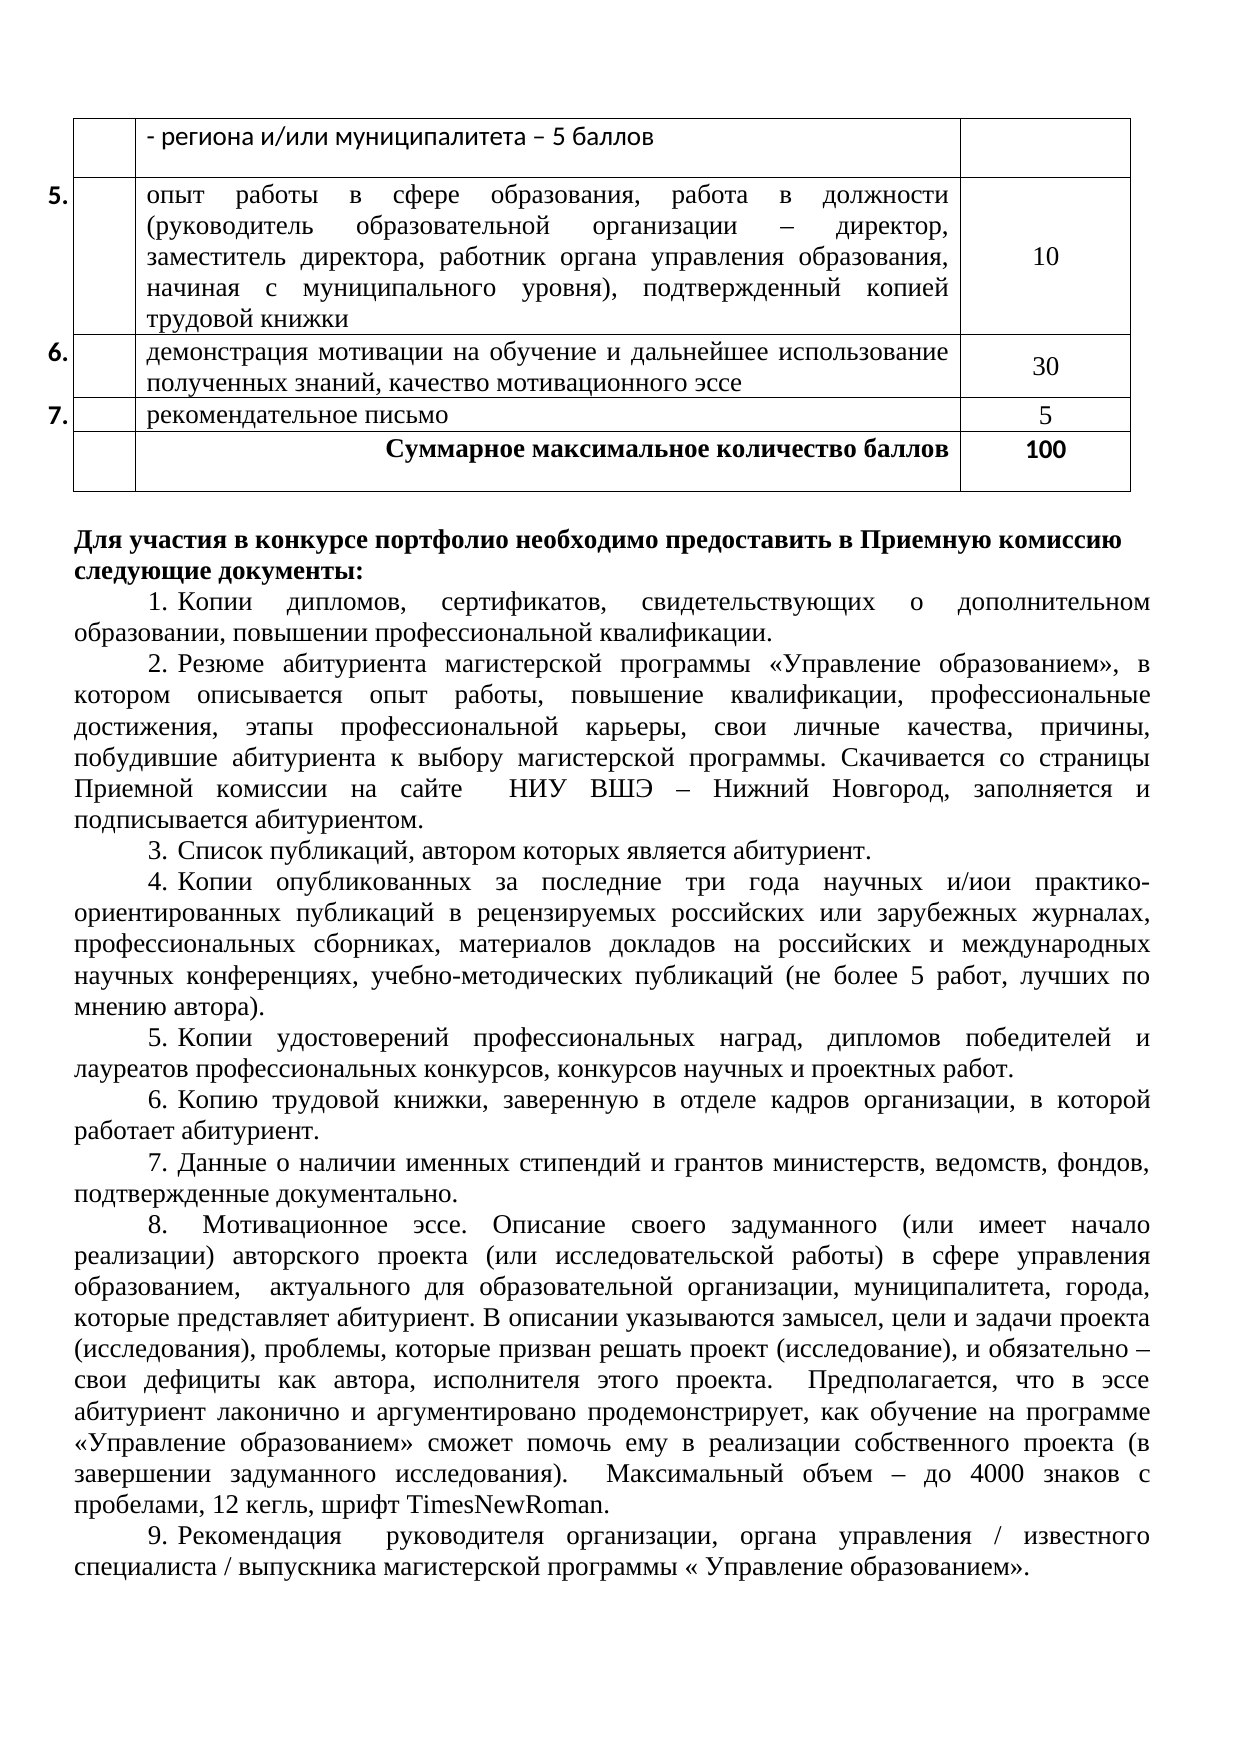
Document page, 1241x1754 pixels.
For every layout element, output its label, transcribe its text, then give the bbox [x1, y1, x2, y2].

table_cell рекомендательное письмо [136, 398, 960, 431]
list Копии опубликованных за последние три года научных и/иои практико-ориентированных публикаций в рецензируемых российских или зарубежных журналах, профессиональных сборниках, материалов докладов на российских и международных научных конференциях, учебно-методических публикаций (не более 5 работ, лучших по мнению автора). [74, 865, 1152, 1021]
table_cell [74, 178, 135, 334]
table_cell 100 [961, 432, 1130, 491]
table_cell Суммарное максимальное количество баллов [136, 432, 960, 491]
list Копию трудовой книжки, заверенную в отделе кадров организации, в которой работает абитуриент. [74, 1083, 1152, 1146]
list Рекомендация руководителя организации, органа управления / известного специалиста / выпускника магистерской программы « Управление образованием». [74, 1519, 1152, 1582]
table_cell демонстрация мотивации на обучение и дальнейшее использование полученных знаний, качество мотивационного эссе [136, 335, 960, 397]
list Копии дипломов, сертификатов, свидетельствующих о дополнительном образовании, повышении профессиональной квалификации. [74, 585, 1152, 647]
table_cell [74, 398, 135, 431]
table_cell 5 [961, 398, 1130, 431]
table_cell [74, 119, 135, 177]
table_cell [136, 119, 960, 177]
list Данные о наличии именных стипендий и грантов министерств, ведомств, фондов, подтвержденные документально. [74, 1146, 1152, 1208]
table_cell 30 [961, 335, 1130, 397]
list Резюме абитуриента магистерской программы «Управление образованием», в котором описывается опыт работы, повышение квалификации, профессиональные достижения, этапы профессиональной карьеры, свои личные качества, причины, побудившие абитуриента к выбору магистерской программы. Скачивается со страницы Приемной комиссии на сайте НИУ ВШЭ – Нижний Новгород, заполняется и подписывается абитуриентом. [74, 647, 1152, 834]
table_cell [74, 335, 135, 397]
list Мотивационное эссе. Описание своего задуманного (или имеет начало реализации) авторского проекта (или исследовательской работы) в сфере управления образованием, актуального для образовательной организации, муниципалитета, города, которые представляет абитуриент. В описании указываются замысел, цели и задачи проекта (исследования), проблемы, которые призван решать проект (исследование), и обязательно – свои дефициты как автора, исполнителя этого проекта. Предполагается, что в эссе абитуриент лаконично и аргументировано продемонстрирует, как обучение на программе «Управление образованием» сможет помочь ему в реализации собственного проекта (в завершении задуманного исследования). Максимальный объем – до 4000 знаков с пробелами, 12 кегль, шрифт TimesNewRoman. [74, 1208, 1152, 1519]
list Копии удостоверений профессиональных наград, дипломов победителей и лауреатов профессиональных конкурсов, конкурсов научных и проектных работ. [74, 1021, 1152, 1083]
table_cell опыт работы в сфере образования, работа в должности (руководитель образовательной организации – директор, заместитель директора, работник органа управления образования, начиная с муниципального уровня), подтвержденный копией трудовой книжки [136, 178, 960, 334]
table_cell [74, 432, 135, 491]
text Для участия в конкурсе портфолио необходимо предоставить в Приемную комиссию следующие документы: [74, 523, 1152, 585]
table_cell 10 [961, 178, 1130, 334]
list Список публикаций, автором которых является абитуриент. [74, 834, 1152, 865]
table_cell 15 [961, 119, 1130, 177]
